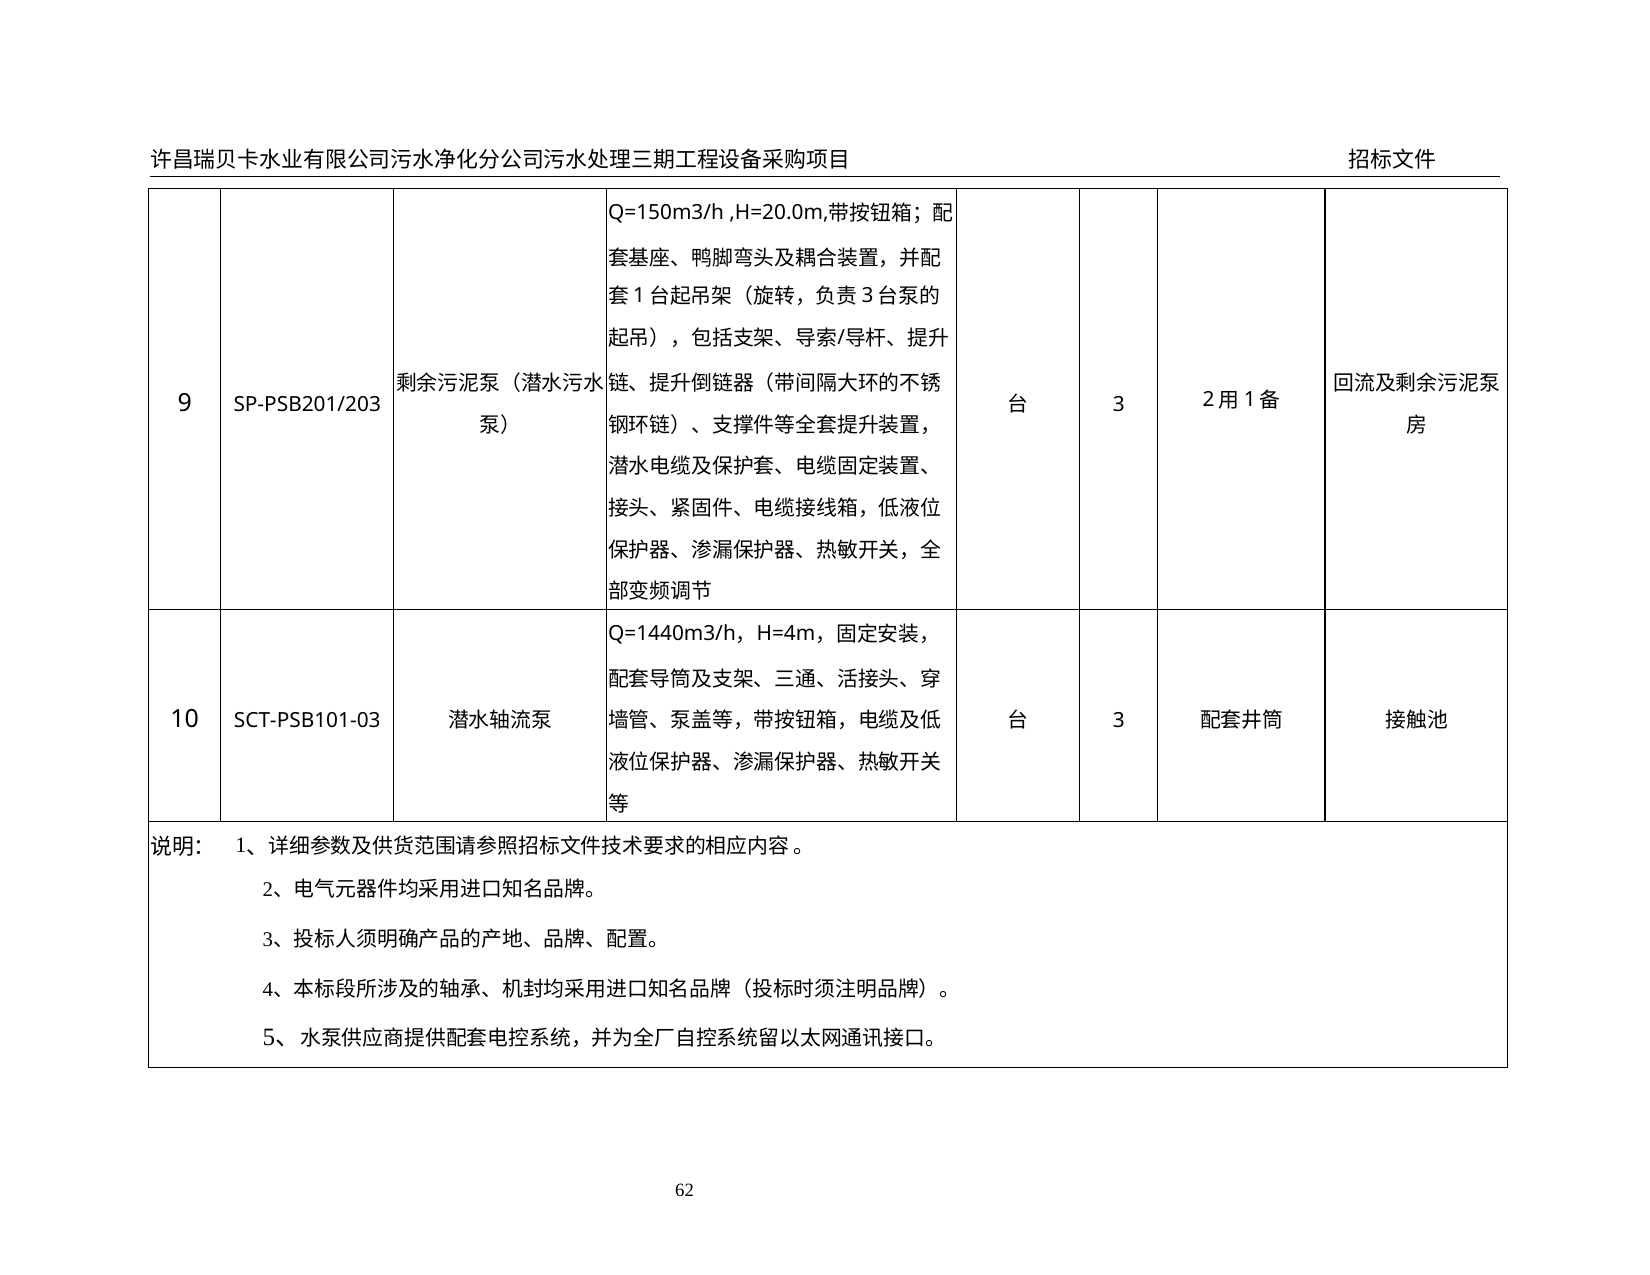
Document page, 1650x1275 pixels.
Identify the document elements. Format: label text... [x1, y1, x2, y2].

table_cell 3 [1080, 610, 1157, 821]
table_cell 说明： 1、详细参数及供货范围请参照招标文件技术要求的相应内容 。 电气元器件均采用进口知名品牌。 投标人须明确产品的产地、品牌、配置。 本标段所涉及的轴承、机封均采用进口知名品牌（投标时须注明品牌）。 水泵供应商提供配套电控系统，并为全厂自控系统留以太网通讯接口。 [149, 822, 1507, 1067]
table_cell 9 [149, 189, 220, 609]
table_cell Q=150m3/h ,H=20.0m,带按钮箱；配套基座、鸭脚弯头及耦合装置，并配套1台起吊架（旋转，负责3台泵的起吊），包括支架、导索/导杆、提升链、提升倒链器（带间隔大环的不锈钢环链）、支撑件等全套提升装置，潜水电缆及保护套、电缆固定装置、接头、紧固件、电缆接线箱，低液位保护器、渗漏保护器、热敏开关，全部变频调节 [607, 189, 956, 609]
table_cell Q=1440m3/h，H=4m，固定安装，配套导筒及支架、三通、活接头、穿墙管、泵盖等，带按钮箱，电缆及低液位保护器、渗漏保护器、热敏开关等 [607, 610, 956, 821]
table_cell 回流及剩余污泥泵房 [1326, 189, 1507, 609]
table_cell 剩余污泥泵（潜水污水泵） [394, 189, 606, 609]
table_cell 10 [149, 610, 220, 821]
table_cell 台 [957, 189, 1079, 609]
table_cell 2用1备 [1158, 189, 1324, 609]
table_cell SCT-PSB101-03 [221, 610, 393, 821]
table_cell 3 [1080, 189, 1157, 609]
table_cell SP-PSB201/203 [221, 189, 393, 609]
table_cell 台 [957, 610, 1079, 821]
table_cell 潜水轴流泵 [394, 610, 606, 821]
table_cell 接触池 [1326, 610, 1507, 821]
table_cell 配套井筒 [1158, 610, 1324, 821]
